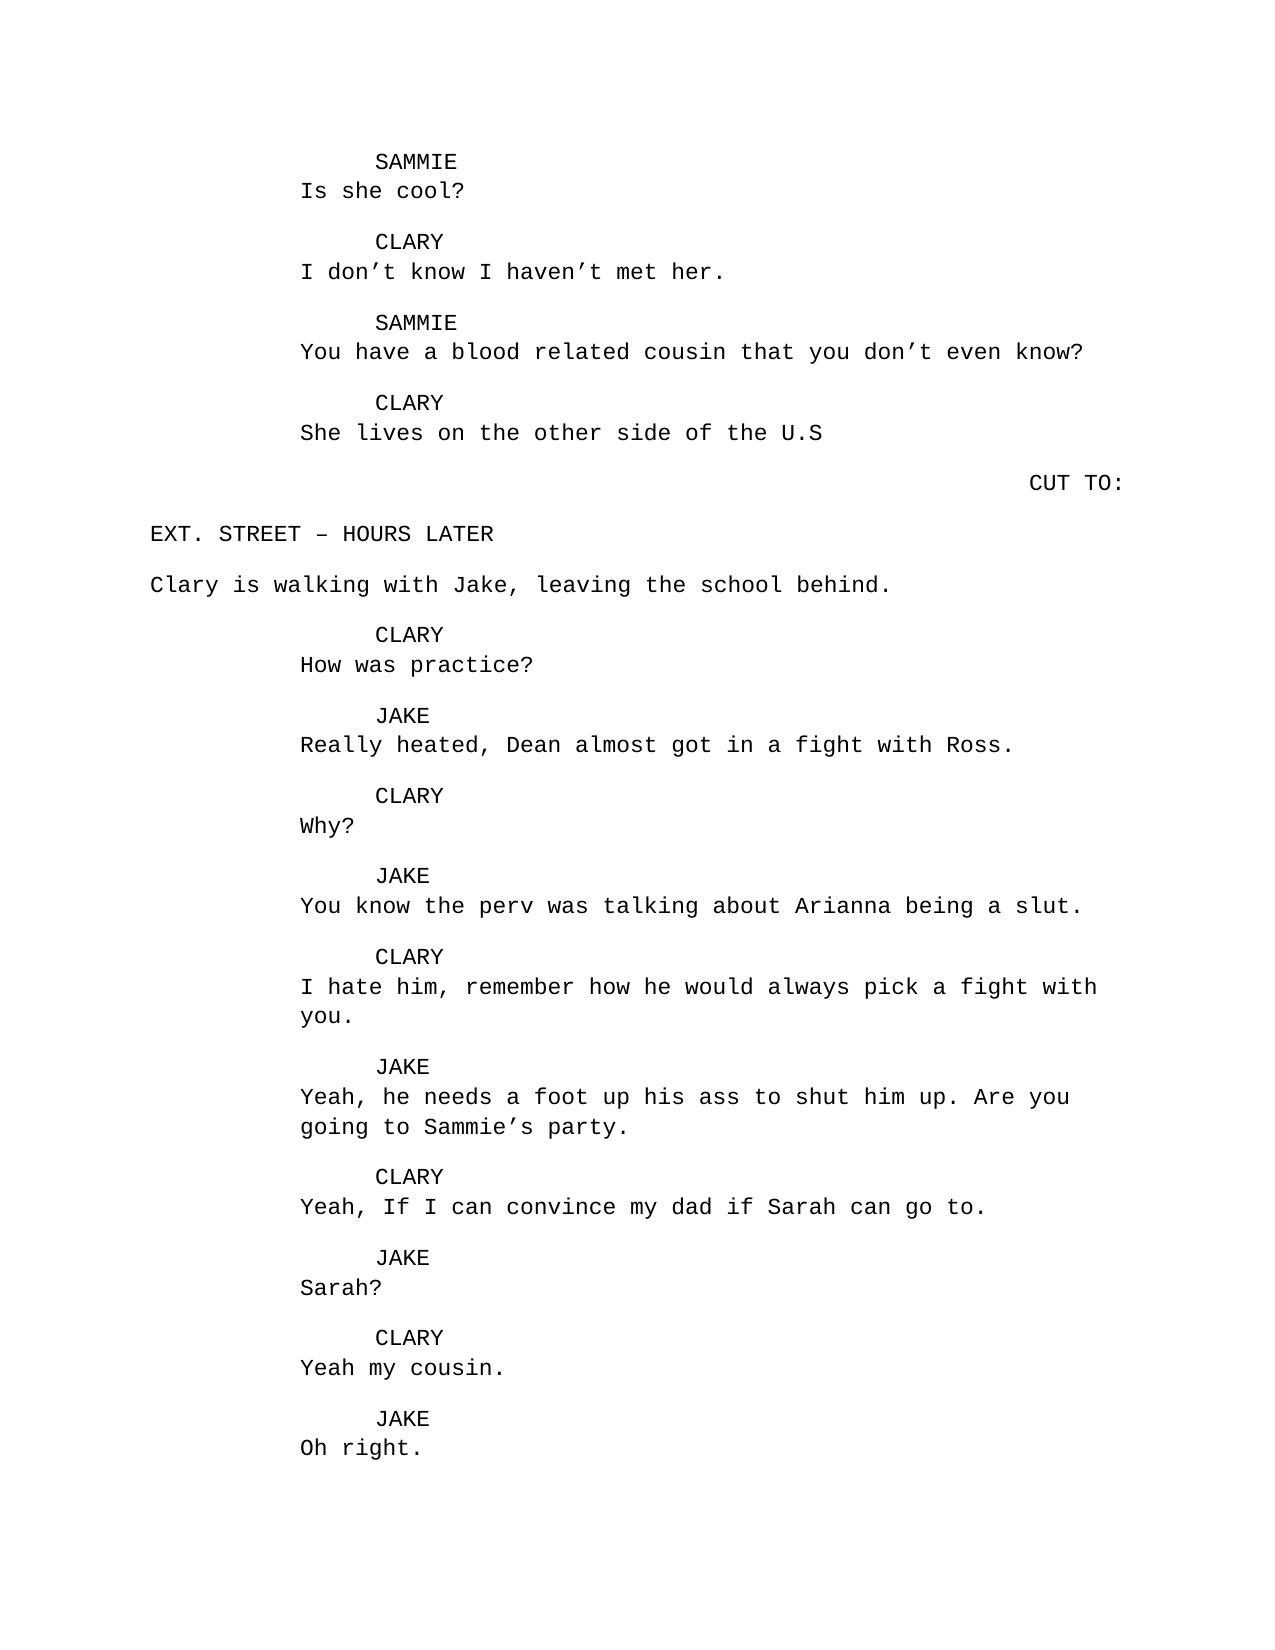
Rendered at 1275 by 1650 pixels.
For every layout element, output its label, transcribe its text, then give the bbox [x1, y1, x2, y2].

text CLARY I hate him, remember how he would always pick a fight with you. [300, 945, 1125, 1031]
text CLARY She lives on the other side of the U.S [300, 391, 1125, 447]
text SAMMIE You have a blood related cousin that you don’t even know? [300, 311, 1125, 367]
text CLARY Yeah, If I can convince my dad if Sarah can go to. [300, 1166, 1125, 1221]
text CLARY How was practice? [300, 623, 1125, 679]
text JAKE You know the perv was talking about Arianna being a slut. [300, 865, 1125, 921]
text JAKE Really heated, Dean almost got in a fight with Ross. [300, 704, 1125, 760]
text SAMMIE Is she cool? [300, 150, 1125, 206]
text CLARY I don’t know I haven’t met her. [300, 230, 1125, 286]
text JAKE Sarah? [300, 1246, 1125, 1302]
text CUT TO: [300, 472, 1125, 498]
text Clary is walking with Jake, leaving the school behind. [150, 573, 1125, 599]
text CLARY Yeah my cousin. [300, 1326, 1125, 1382]
text CLARY Why? [300, 784, 1125, 840]
text JAKE Oh right. [300, 1407, 1125, 1463]
text JAKE Yeah, he needs a foot up his ass to shut him up. Are you going to Sammie’s party. [300, 1055, 1125, 1141]
text EXT. STREET – HOURS LATER [150, 522, 1125, 548]
